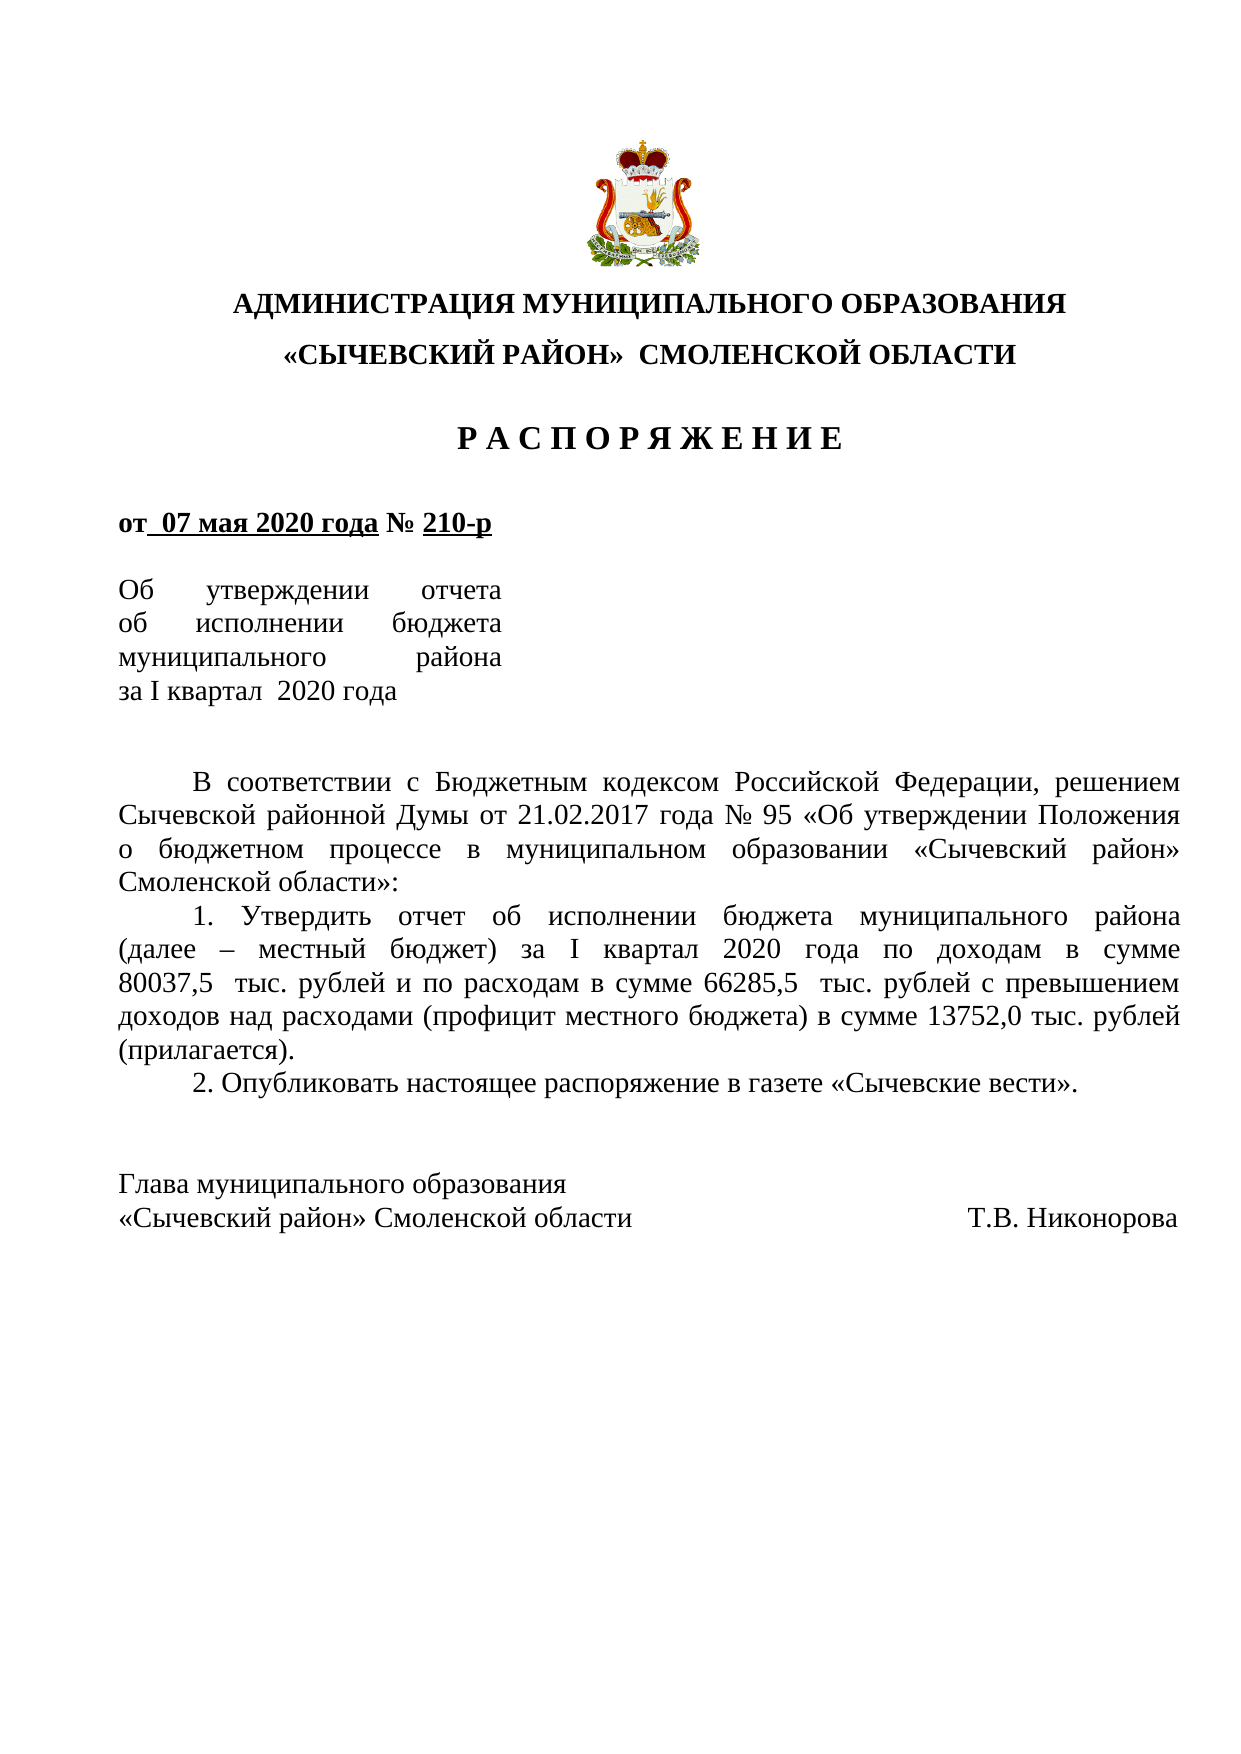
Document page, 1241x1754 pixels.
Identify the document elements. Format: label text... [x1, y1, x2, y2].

text «СЫЧЕВСКИЙ РАЙОН» СМОЛЕНСКОЙ ОБЛАСТИ [118, 337, 1181, 370]
text 1. Утвердить отчет об исполнении бюджета муниципального района (далее – местный бюджет) за I квартал 2020 года по доходам в сумме 80037,5 тыс. рублей и по расходам в сумме 66285,5 тыс. рублей с превышением доходов над расходами (профицит местного бюджета) в сумме 13752,0 тыс. рублей (прилагается). [118, 898, 1181, 1066]
text Об утверждении отчета об исполнении бюджета муниципального района за I квартал 2020 года [118, 572, 502, 706]
text от 07 мая 2020 года № 210-р [118, 505, 1181, 538]
text Глава муниципального образования [118, 1166, 1182, 1200]
text В соответствии с Бюджетным кодексом Российской Федерации, решением Сычевской районной Думы от 21.02.2017 года № 95 «Об утверждении Положения о бюджетном процессе в муниципальном образовании «Сычевский район» Смоленской области»: [118, 764, 1181, 898]
text «Сычевский район» Смоленской области Т.В. Никонорова [118, 1200, 1187, 1233]
text АДМИНИСТРАЦИЯ МУНИЦИПАЛЬНОГО ОБРАЗОВАНИЯ [118, 286, 1181, 320]
text 2. Опубликовать настоящее распоряжение в газете «Сычевские вести». [118, 1066, 1181, 1099]
picture [585, 138, 701, 267]
text Р А С П О Р Я Ж Е Н И Е [118, 418, 1181, 457]
